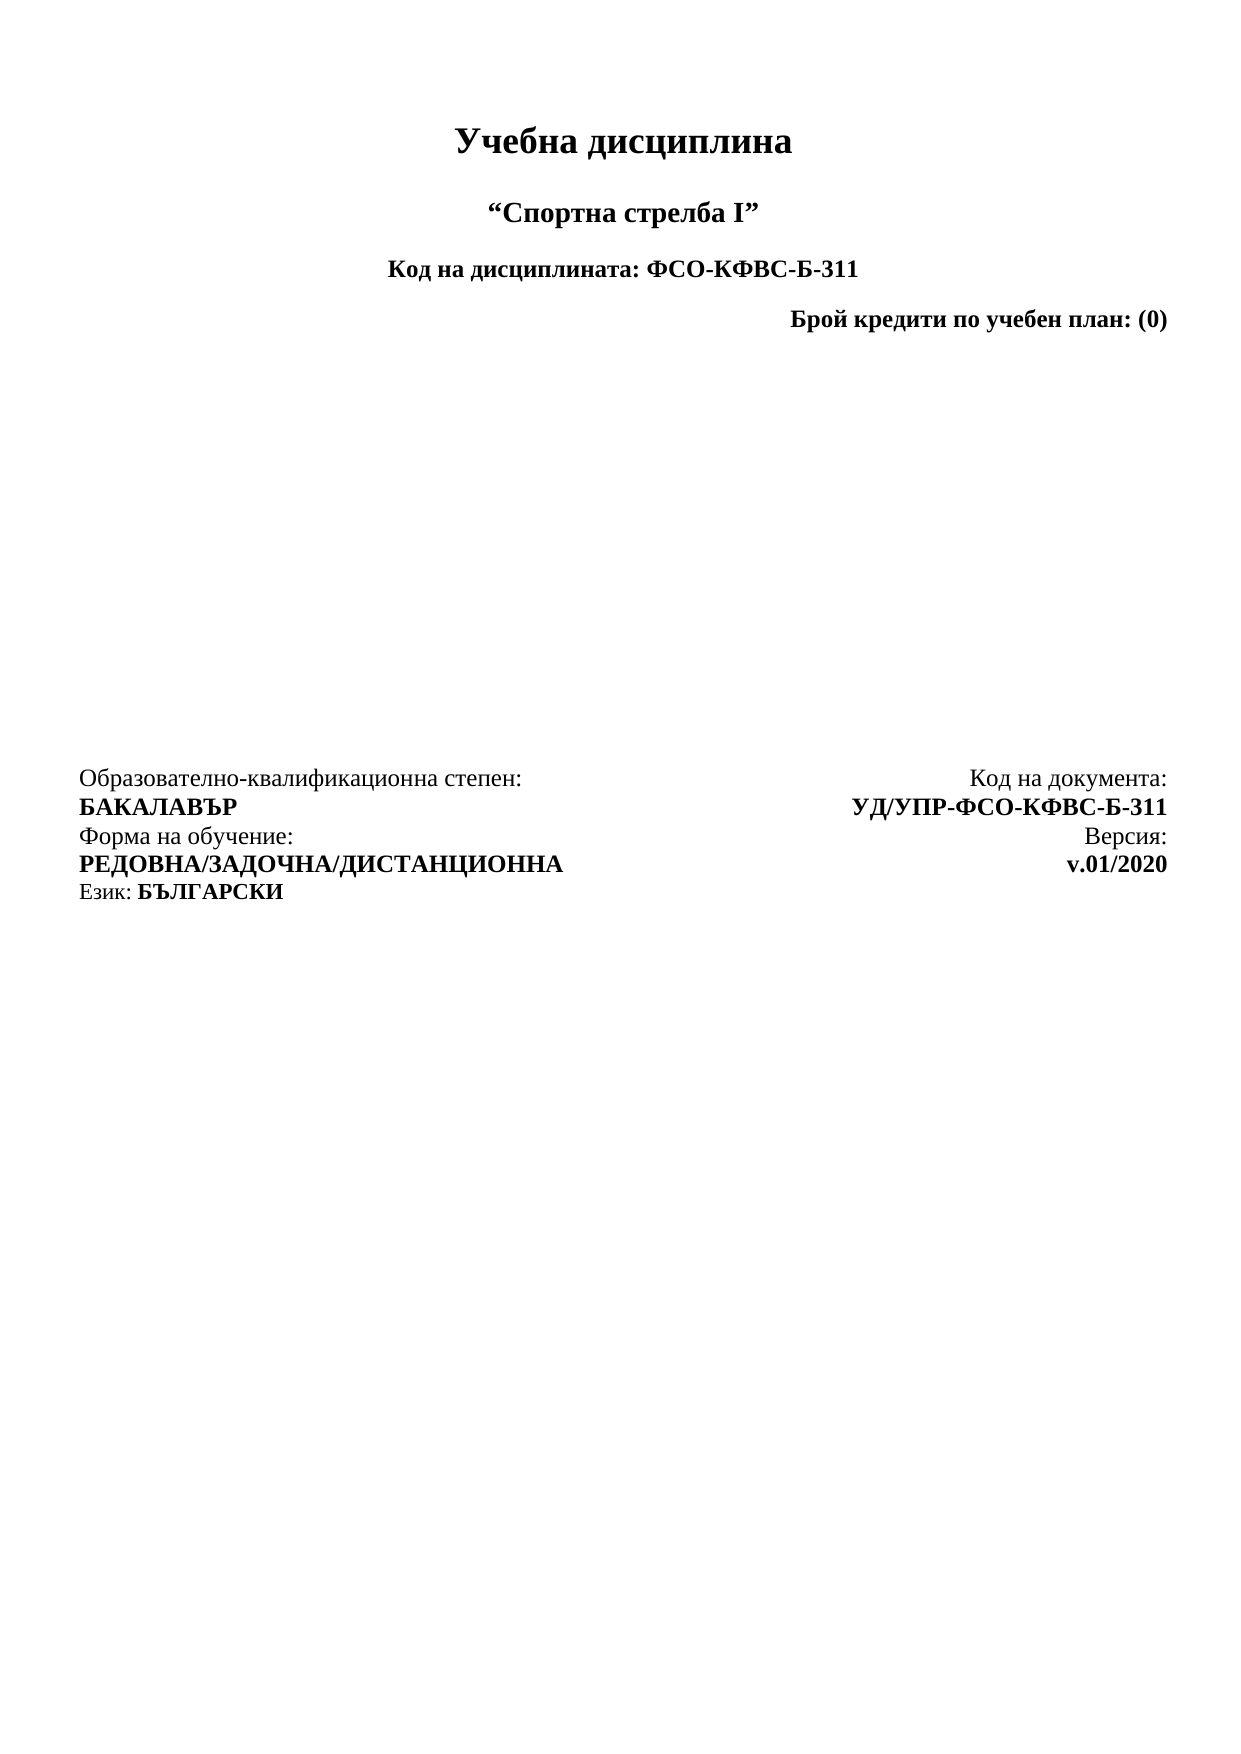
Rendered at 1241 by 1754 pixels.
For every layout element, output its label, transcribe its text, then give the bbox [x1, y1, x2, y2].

table_cell Учебна дисциплина “Спортна стрелба I” [68, 118, 1178, 228]
table_cell Код на документа: УД/УПР-ФСО-КФВС-Б-311 [618, 763, 1178, 821]
table_cell Форма на обучение: РЕДОВНА/ЗАДОЧНА/ДИСТАНЦИОННА Език: БЪЛГАРСКИ [68, 821, 618, 905]
table_cell Код на дисциплината: ФСО-КФВС-Б-311 Брой кредити по учебен план: (0) [68, 228, 1178, 763]
table_cell Образователно-квалификационна степен: БАКАЛАВЪР [68, 763, 618, 821]
table_cell Версия: v.01/2020 [618, 821, 1178, 905]
